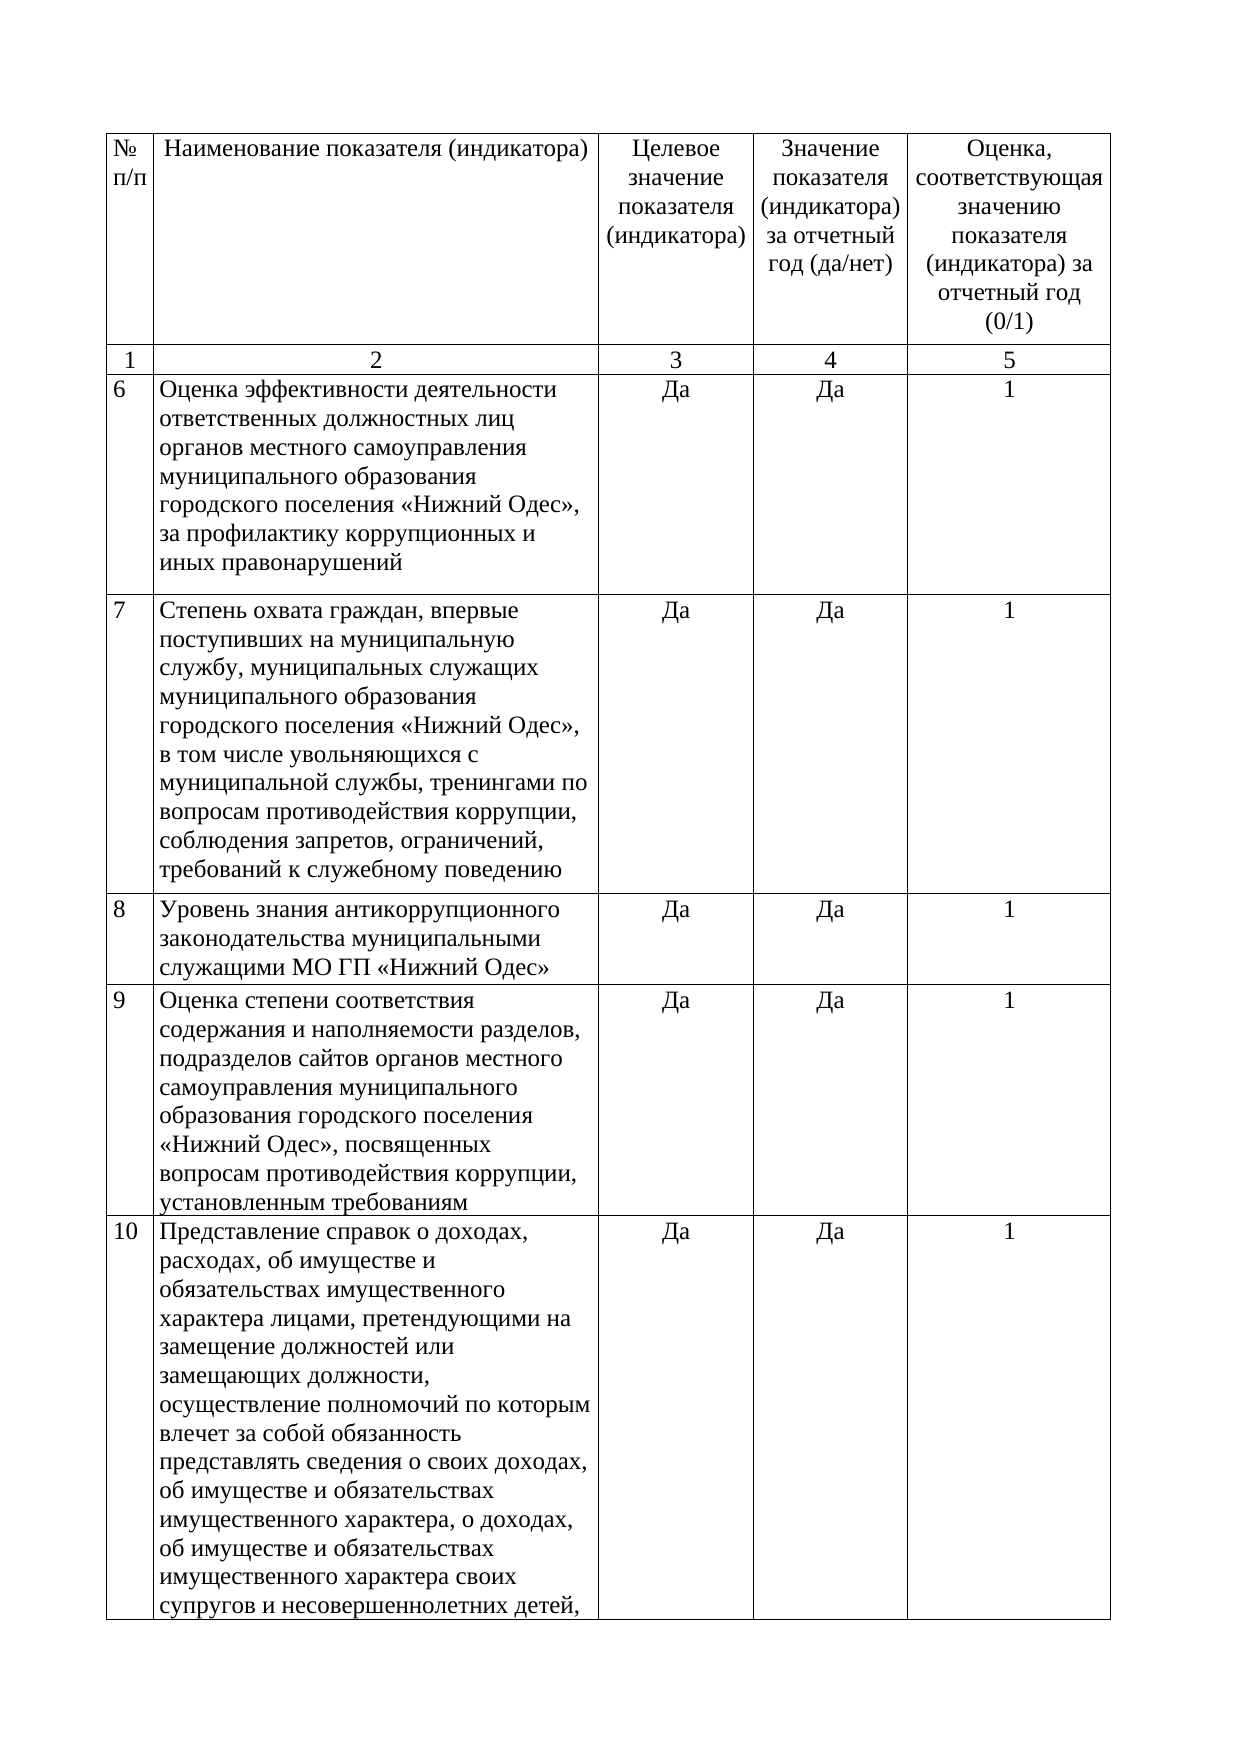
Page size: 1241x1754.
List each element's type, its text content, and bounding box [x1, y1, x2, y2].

table_cell Уровень знания антикоррупционного законодательства муниципальными служащими МО ГП «Нижний Одес» [154, 894, 598, 984]
table_cell 1 [908, 1216, 1110, 1619]
table_cell 7 [107, 595, 153, 893]
table_cell Оценка эффективности деятельности ответственных должностных лиц органов местного самоуправления муниципального образования городского поселения «Нижний Одес», за профилактику коррупционных и иных правонарушений [154, 375, 598, 594]
table_header Значение показателя (индикатора) за отчетный год (да/нет) [754, 134, 907, 344]
table_cell Да [754, 894, 907, 984]
table_cell 10 [107, 1216, 153, 1619]
table_cell Да [599, 1216, 753, 1619]
table_cell Да [754, 985, 907, 1215]
table_cell 4 [754, 345, 907, 373]
table_cell Да [599, 985, 753, 1215]
table_cell 1 [908, 595, 1110, 893]
table_cell 1 [107, 345, 153, 373]
table_cell Степень охвата граждан, впервые поступивших на муниципальную службу, муниципальных служащих муниципального образования городского поселения «Нижний Одес», в том числе увольняющихся с муниципальной службы, тренингами по вопросам противодействия коррупции, соблюдения запретов, ограничений, требований к служебному поведению [154, 595, 598, 893]
table_cell Да [754, 1216, 907, 1619]
table_cell 5 [908, 345, 1110, 373]
table_cell 1 [908, 894, 1110, 984]
table_header № п/п [107, 134, 153, 344]
table_header Наименование показателя (индикатора) [154, 134, 598, 344]
table_cell Да [754, 375, 907, 594]
table_cell Да [599, 894, 753, 984]
table_cell 1 [908, 375, 1110, 594]
table_cell 3 [599, 345, 753, 373]
table_cell Да [754, 595, 907, 893]
table_cell 1 [908, 985, 1110, 1215]
table_cell Да [599, 595, 753, 893]
table_cell Да [599, 375, 753, 594]
table_header Оценка, соответствующая значению показателя (индикатора) за отчетный год (0/1) [908, 134, 1110, 344]
table_cell 8 [107, 894, 153, 984]
table_header Целевое значение показателя (индикатора) [599, 134, 753, 344]
table_cell 9 [107, 985, 153, 1215]
table_cell 2 [154, 345, 598, 373]
table_cell 6 [107, 375, 153, 594]
table_cell Оценка степени соответствия содержания и наполняемости разделов, подразделов сайтов органов местного самоуправления муниципального образования городского поселения «Нижний Одес», посвященных вопросам противодействия коррупции, установленным требованиям [154, 985, 598, 1215]
